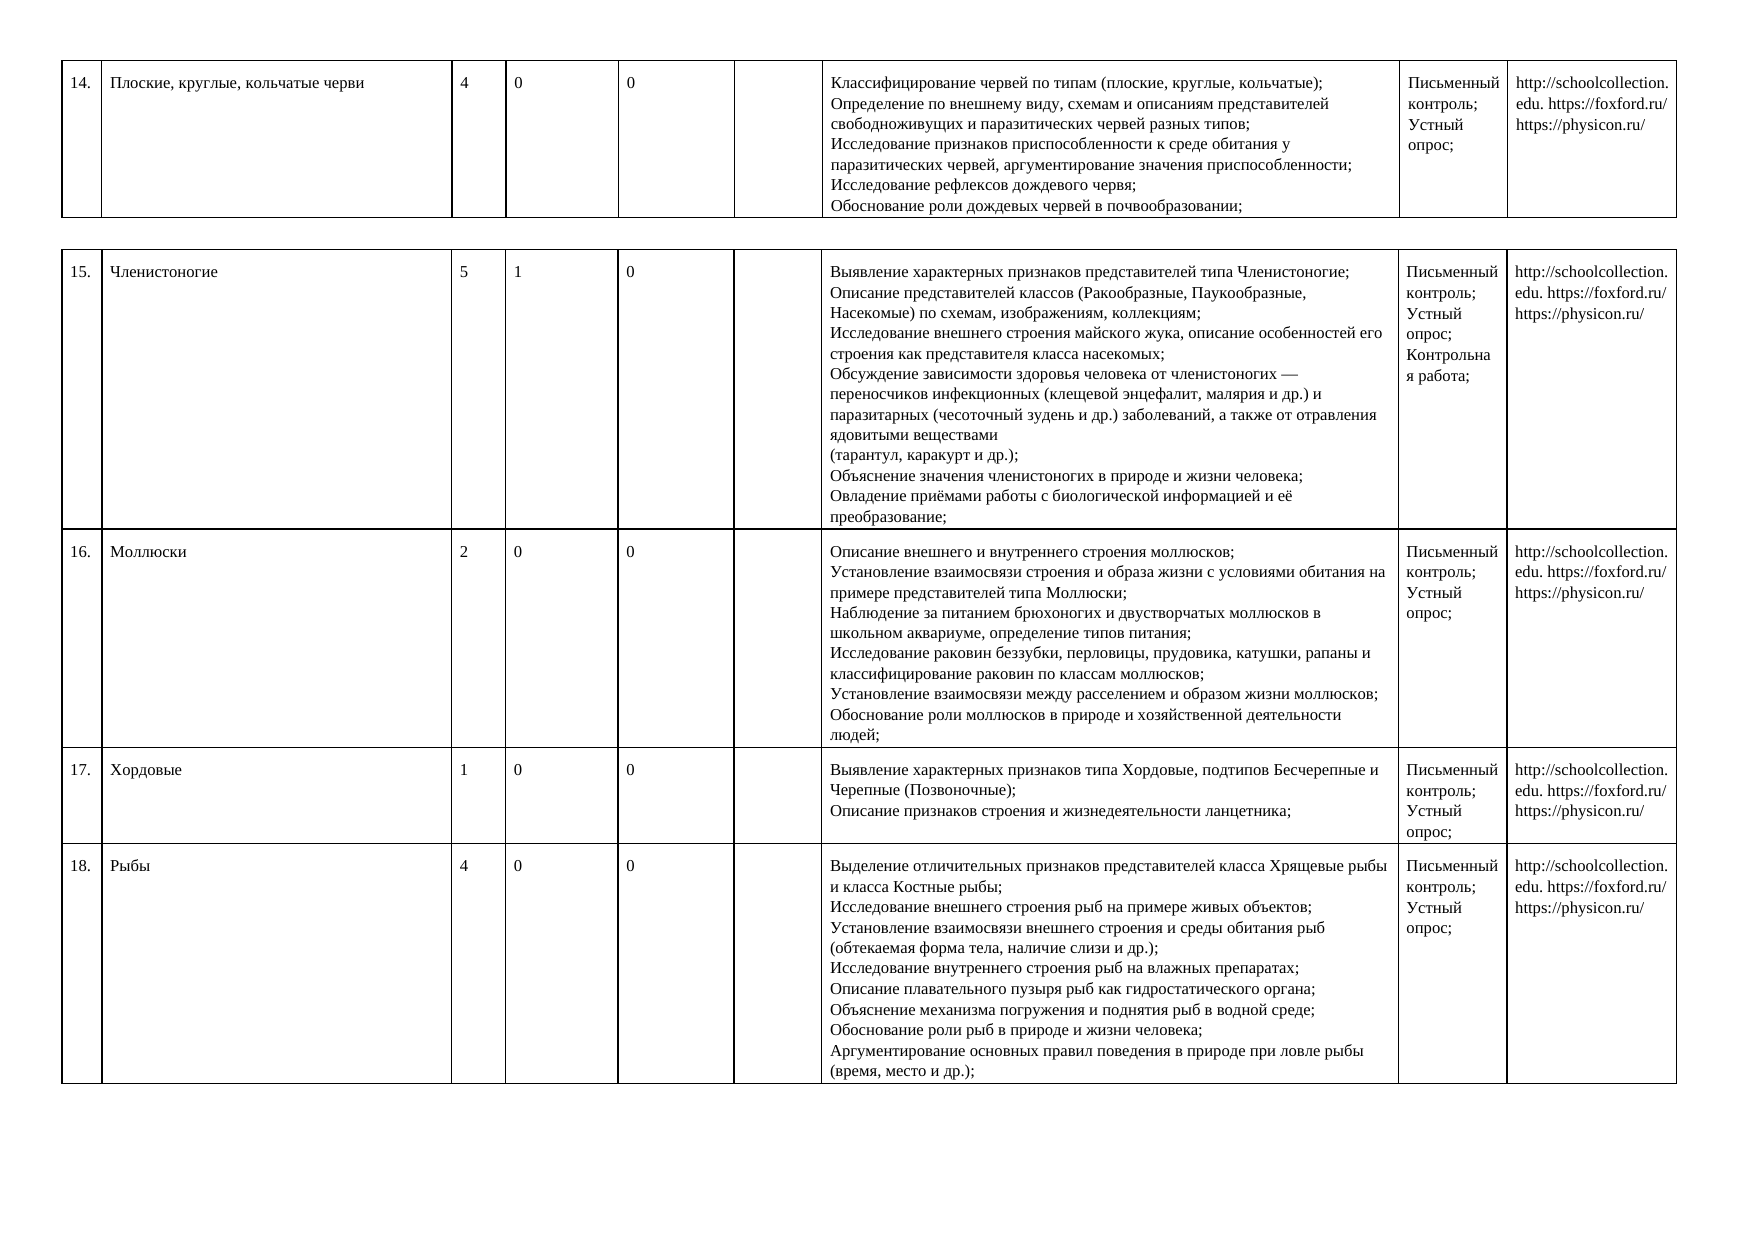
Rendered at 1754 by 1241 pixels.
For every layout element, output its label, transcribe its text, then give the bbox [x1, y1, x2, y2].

table_cell 0 [506, 530, 617, 747]
table_cell Письменный контроль; Устный опрос; [1399, 844, 1506, 1083]
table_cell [1400, 61, 1507, 217]
table_cell http://schoolcollection. edu. https://foxford.ru/ https://physicon.ru/ [1508, 530, 1676, 747]
table_cell 4 [453, 61, 505, 217]
table_cell Выявление характерных признаков типа Хордовые, подтипов Бесчерепные и Черепные (Позвоночные); Описание признаков строения и жизнедеятельности ланцетника; [822, 748, 1398, 843]
table_cell 0 [619, 61, 734, 217]
table_cell [735, 61, 822, 217]
table_cell 4 [452, 844, 505, 1083]
table_cell http://schoolcollection. edu. https://foxford.ru/ https://physicon.ru/ [1508, 748, 1676, 843]
table_cell [735, 530, 821, 747]
table_header Выявление характерных признаков представителей типа Членистоногие; Описание представителей классов (Ракообразные, Паукообразные, Насекомые) по схемам, изображениям, коллекциям; Исследование внешнего строения майского жука, описание особенностей его строения как представителя класса насекомых; Обсуждение зависимости здоровья человека от членистоногих — переносчиков инфекционных (клещевой энцефалит, малярия и др.) и паразитарных (чесоточный зудень и др.) заболеваний, а также от отравления ядовитыми веществами (тарантул, каракурт и др.); Объяснение значения членистоногих в природе и жизни человека; Овладение приёмами работы с биологической информацией и её преобразование; [822, 250, 1398, 528]
table_header 0 [619, 250, 733, 528]
table_header 5 [452, 250, 505, 528]
table_cell [735, 844, 821, 1083]
table_header 15. [63, 250, 101, 528]
table_cell Письменный контроль; Устный опрос; [1399, 530, 1506, 747]
table_cell 0 [619, 844, 733, 1083]
table_cell 14. [63, 61, 101, 217]
table_cell 0 [507, 61, 618, 217]
table_header 1 [506, 250, 617, 528]
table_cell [1508, 61, 1676, 217]
table_cell [735, 748, 821, 843]
table_header Письменный контроль; Устный опрос; Контрольная работа; [1399, 250, 1506, 528]
table_cell 16. [63, 530, 101, 747]
table_header http://schoolcollection. edu. https://foxford.ru/ https://physicon.ru/ [1508, 250, 1676, 528]
table_cell 1 [452, 748, 505, 843]
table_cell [1508, 844, 1676, 1083]
table_header Членистоногие [103, 250, 451, 528]
table_cell 0 [506, 748, 617, 843]
table_cell Рыбы [103, 844, 451, 1083]
table_header [735, 250, 821, 528]
table_cell Описание внешнего и внутреннего строения моллюсков; Установление взаимосвязи строения и образа жизни с условиями обитания на примере представителей типа Моллюски; Наблюдение за питанием брюхоногих и двустворчатых моллюсков в школьном аквариуме, определение типов питания; Исследование раковин беззубки, перловицы, прудовика, катушки, рапаны и классифицирование раковин по классам моллюсков; Установление взаимосвязи между расселением и образом жизни моллюсков; Обоснование роли моллюсков в природе и хозяйственной деятельности людей; [822, 530, 1398, 747]
table_cell Плоские, круглые, кольчатые черви [102, 61, 451, 217]
table_cell Хордовые [103, 748, 451, 843]
table_cell 0 [506, 844, 617, 1083]
table_cell Классифицирование червей по типам (плоские, круглые, кольчатые); Определение по внешнему виду, схемам и описаниям представителей свободноживущих и паразитических червей разных типов; Исследование признаков приспособленности к среде обитания у паразитических червей, аргументирование значения приспособленности; Исследование рефлексов дождевого червя; Обоснование роли дождевых червей в почвообразовании; [823, 61, 1399, 217]
table_cell 18. [63, 844, 101, 1083]
table_cell 0 [619, 530, 733, 747]
table_cell 2 [452, 530, 505, 747]
table_cell Выделение отличительных признаков представителей класса Хрящевые рыбы и класса Костные рыбы; Исследование внешнего строения рыб на примере живых объектов; Установление взаимосвязи внешнего строения и среды обитания рыб (обтекаемая форма тела, наличие слизи и др.); Исследование внутреннего строения рыб на влажных препаратах; Описание плавательного пузыря рыб как гидростатического органа; Объяснение механизма погружения и поднятия рыб в водной среде; Обоснование роли рыб в природе и жизни человека; Аргументирование основных правил поведения в природе при ловле рыбы (время, место и др.); [822, 844, 1398, 1083]
table_cell 0 [619, 748, 733, 843]
table_cell Моллюски [103, 530, 451, 747]
table_cell 17. [63, 748, 101, 843]
table_cell Письменный контроль; Устный опрос; [1399, 748, 1506, 843]
